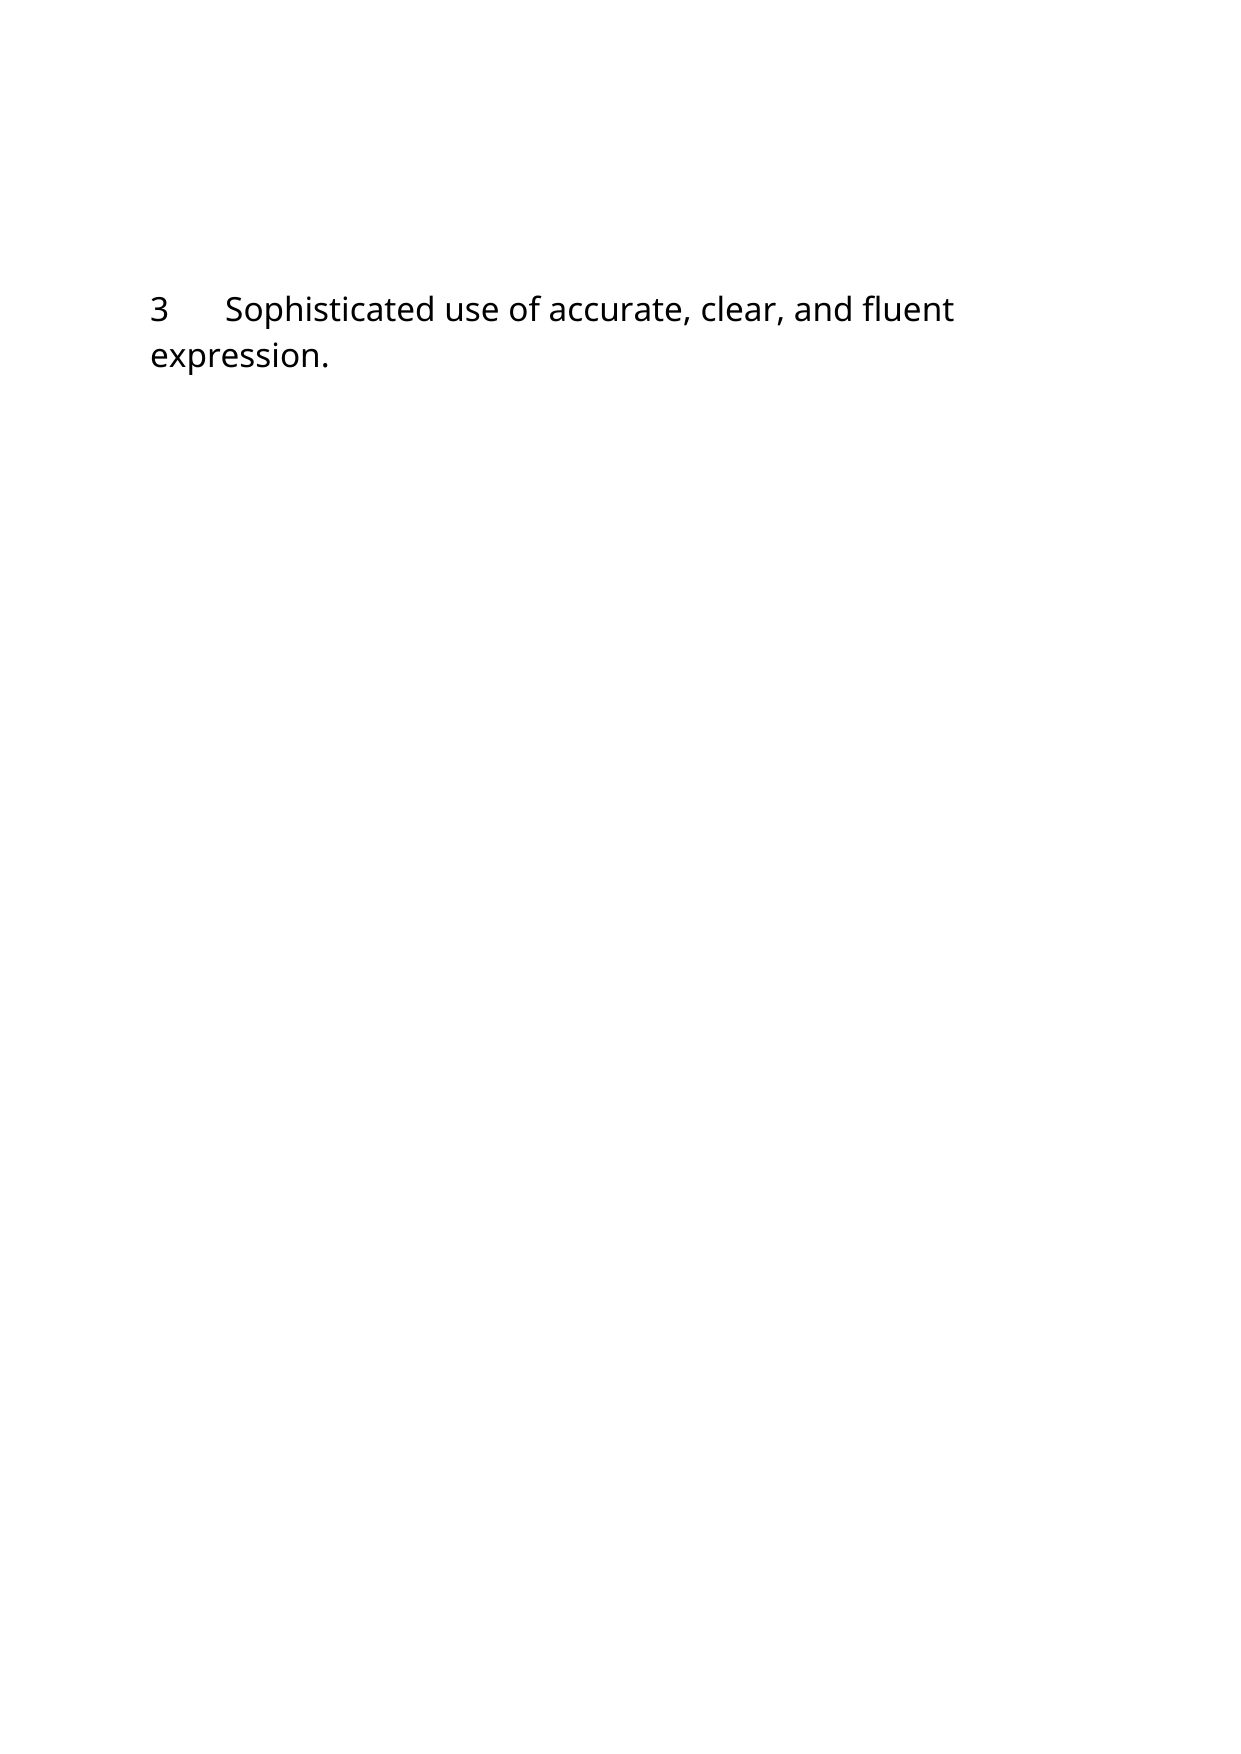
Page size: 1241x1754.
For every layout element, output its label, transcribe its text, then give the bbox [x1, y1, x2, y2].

text 3 Sophisticated use of accurate, clear, and fluent expression. [150, 286, 1090, 377]
